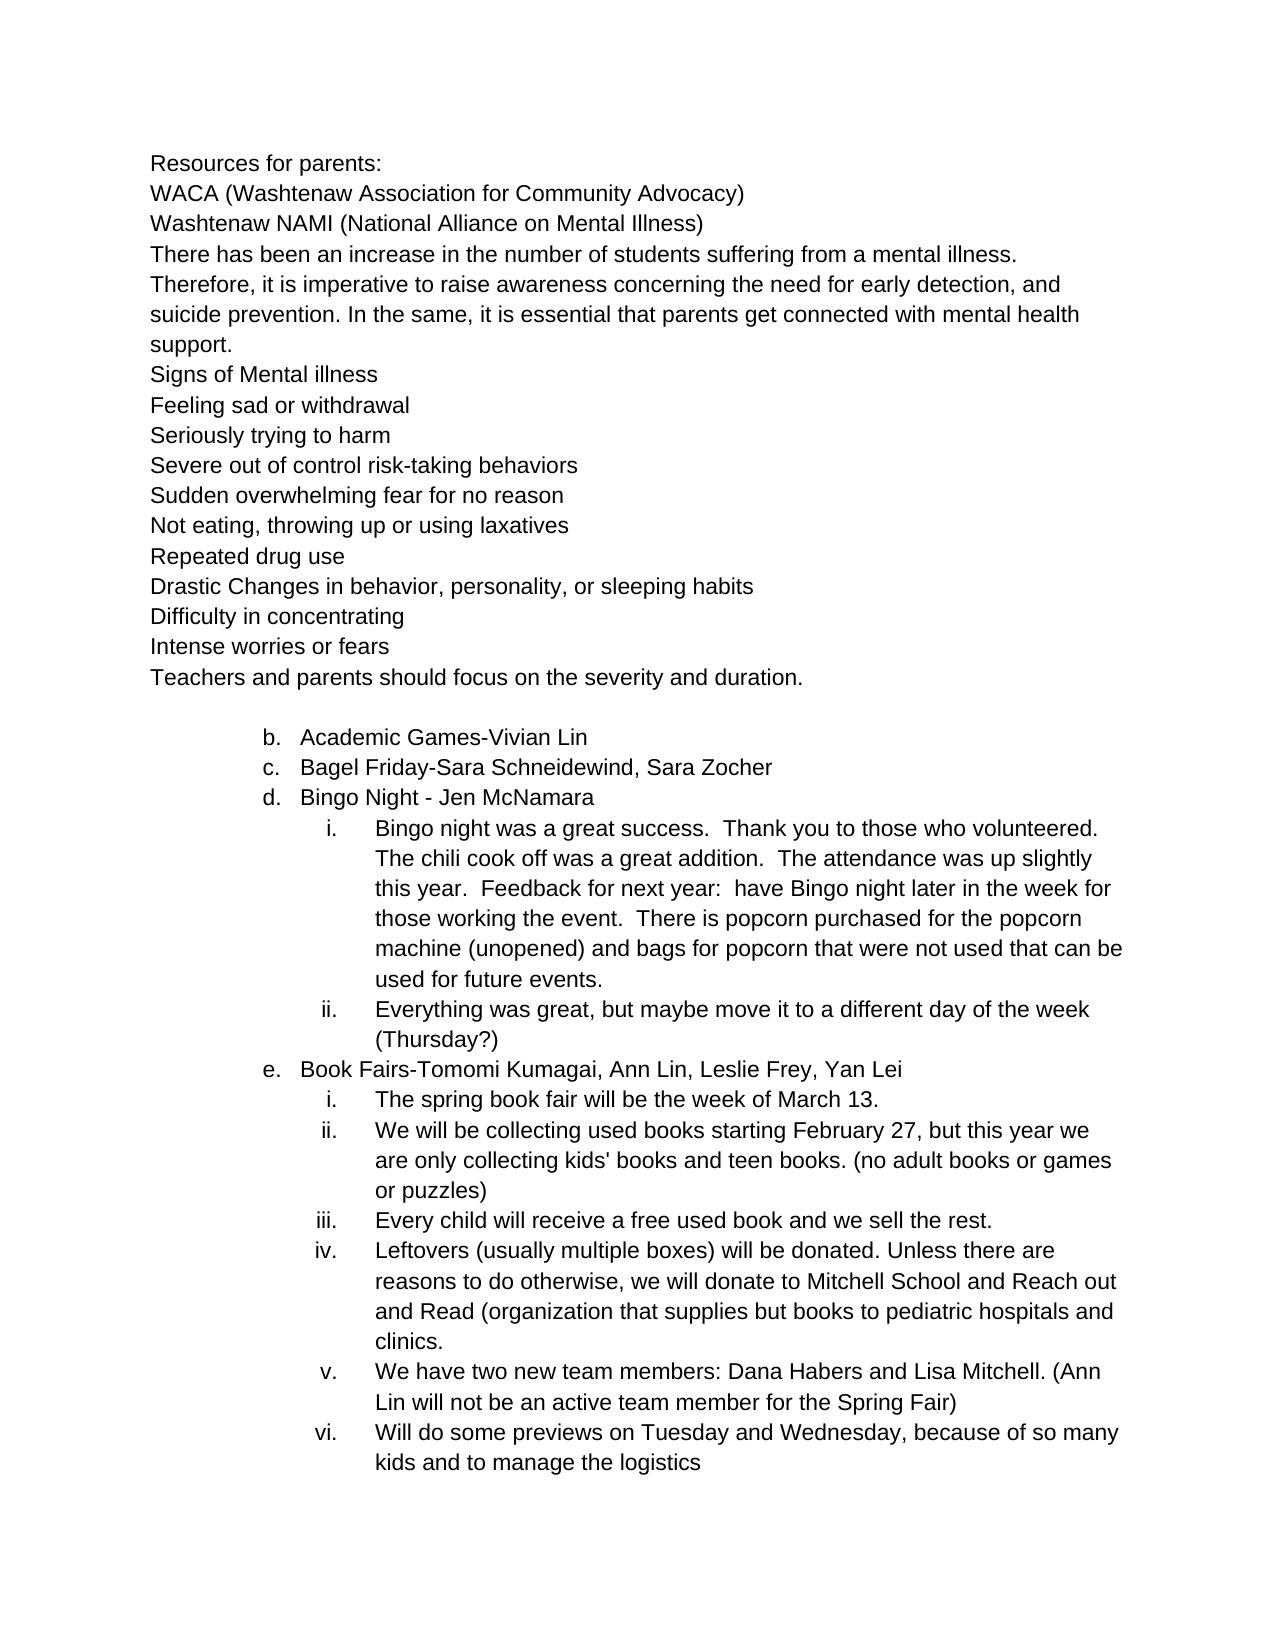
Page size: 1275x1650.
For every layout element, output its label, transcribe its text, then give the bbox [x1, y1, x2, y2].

list We will be collecting used books starting February 27, but this year we are only collecting kids' books and teen books. (no adult books or games or puzzles) [337, 1117, 1125, 1203]
list Every child will receive a free used book and we sell the rest. [337, 1207, 1125, 1234]
list Will do some previews on Tuesday and Wednesday, because of so many kids and to manage the logistics [337, 1419, 1125, 1475]
list We have two new team members: Dana Habers and Lisa Mitchell. (Ann Lin will not be an active team member for the Spring Fair) [337, 1358, 1125, 1415]
text Resources for parents: WACA (Washtenaw Association for Community Advocacy) Washtenaw NAMI (National Alliance on Mental Illness) [150, 150, 1125, 237]
text There has been an increase in the number of students suffering from a mental illness. Therefore, it is imperative to raise awareness concerning the need for early detection, and suicide prevention. In the same, it is essential that parents get connected with mental health support. Signs of Mental illness Feeling sad or withdrawal Seriously trying to harm Severe out of control risk-taking behaviors Sudden overwhelming fear for no reason Not eating, throwing up or using laxatives Repeated drug use Drastic Changes in behavior, personality, or sleeping habits Difficulty in concentrating Intense worries or fears Teachers and parents should focus on the severity and duration. [150, 241, 1125, 690]
list The spring book fair will be the week of March 13. [337, 1086, 1125, 1113]
list Bingo night was a great success. Thank you to those who volunteered. The chili cook off was a great addition. The attendance was up slightly this year. Feedback for next year: have Bingo night later in the week for those working the event. There is popcorn purchased for the popcorn machine (unopened) and bags for popcorn that were not used that can be used for future events. [337, 814, 1125, 992]
list Book Fairs-Tomomi Kumagai, Ann Lin, Leslie Frey, Yan Lei [262, 1056, 1125, 1083]
list Leftovers (usually multiple boxes) will be donated. Unless there are reasons to do otherwise, we will donate to Mitchell School and Reach out and Read (organization that supplies but books to pediatric hospitals and clinics. [337, 1237, 1125, 1354]
list Everything was great, but maybe move it to a different day of the week (Thursday?) [337, 996, 1125, 1052]
list Bingo Night - Jen McNamara [262, 784, 1125, 811]
list Academic Games-Vivian Lin [262, 724, 1125, 750]
list Bagel Friday-Sara Schneidewind, Sara Zocher [262, 754, 1125, 781]
